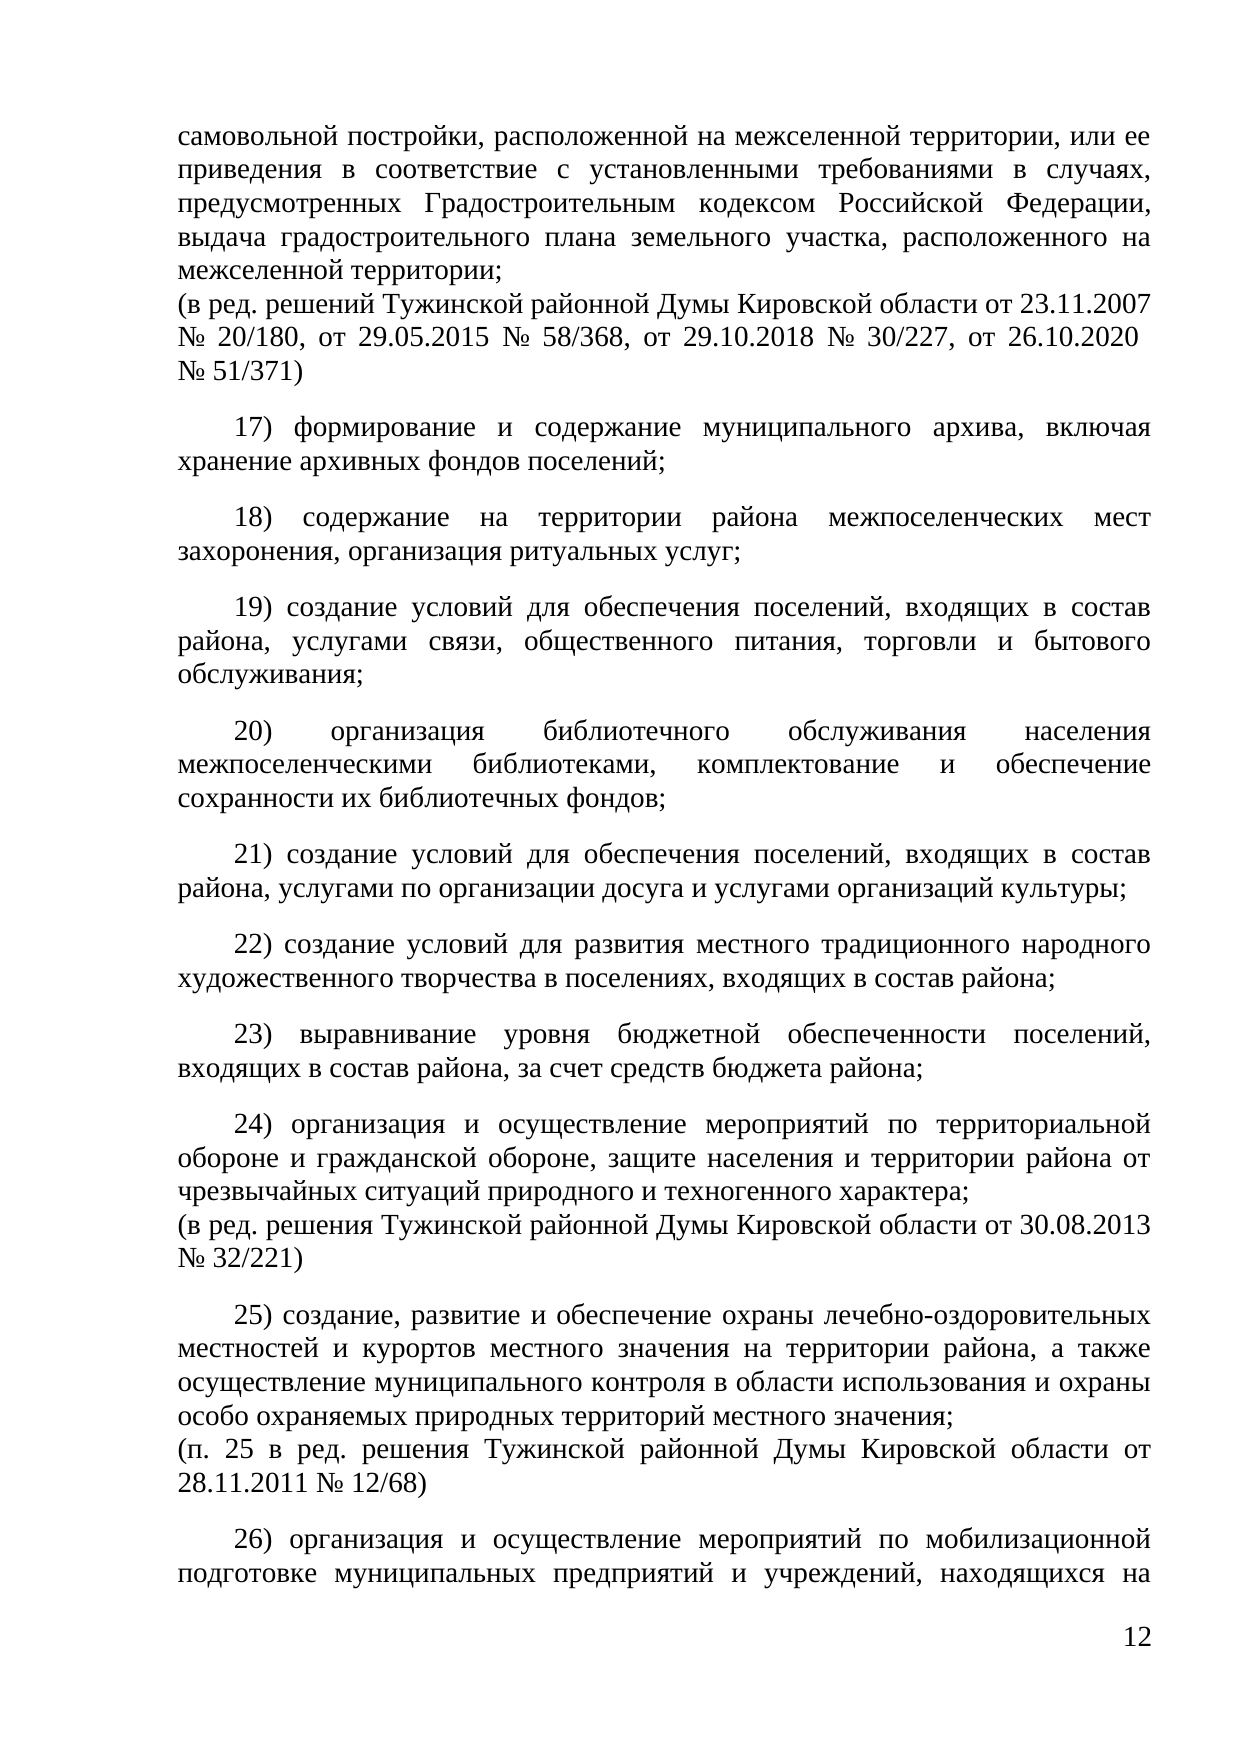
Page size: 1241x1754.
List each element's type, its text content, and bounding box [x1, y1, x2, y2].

text 22) создание условий для развития местного традиционного народного художественного творчества в поселениях, входящих в состав района; [177, 926, 1152, 993]
text (п. 25 в ред. решения Тужинской районной Думы Кировской области от 28.11.2011 № 12/68) [177, 1431, 1152, 1498]
text 20) организация библиотечного обслуживания населения межпоселенческими библиотеками, комплектование и обеспечение сохранности их библиотечных фондов; [177, 713, 1152, 813]
text 19) создание условий для обеспечения поселений, входящих в состав района, услугами связи, общественного питания, торговли и бытового обслуживания; [177, 589, 1152, 690]
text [177, 1521, 1152, 1588]
text (в ред. решения Тужинской районной Думы Кировской области от 30.08.2013 № 32/221) [177, 1207, 1152, 1274]
text 23) выравнивание уровня бюджетной обеспеченности поселений, входящих в состав района, за счет средств бюджета района; [177, 1016, 1152, 1083]
text 21) создание условий для обеспечения поселений, входящих в состав района, услугами по организации досуга и услугами организаций культуры; [177, 836, 1152, 903]
text 24) организация и осуществление мероприятий по территориальной обороне и гражданской обороне, защите населения и территории района от чрезвычайных ситуаций природного и техногенного характера; [177, 1106, 1152, 1207]
text 17) формирование и содержание муниципального архива, включая хранение архивных фондов поселений; [177, 409, 1152, 476]
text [177, 118, 1152, 286]
text 25) создание, развитие и обеспечение охраны лечебно-оздоровительных местностей и курортов местного значения на территории района, а также осуществление муниципального контроля в области использования и охраны особо охраняемых природных территорий местного значения; [177, 1297, 1152, 1431]
text (в ред. решений Тужинской районной Думы Кировской области от 23.11.2007 № 20/180, от 29.05.2015 № 58/368, от 29.10.2018 № 30/227, от 26.10.2020 № 51/371) [177, 286, 1152, 386]
text 18) содержание на территории района межпоселенческих мест захоронения, организация ритуальных услуг; [177, 499, 1152, 566]
